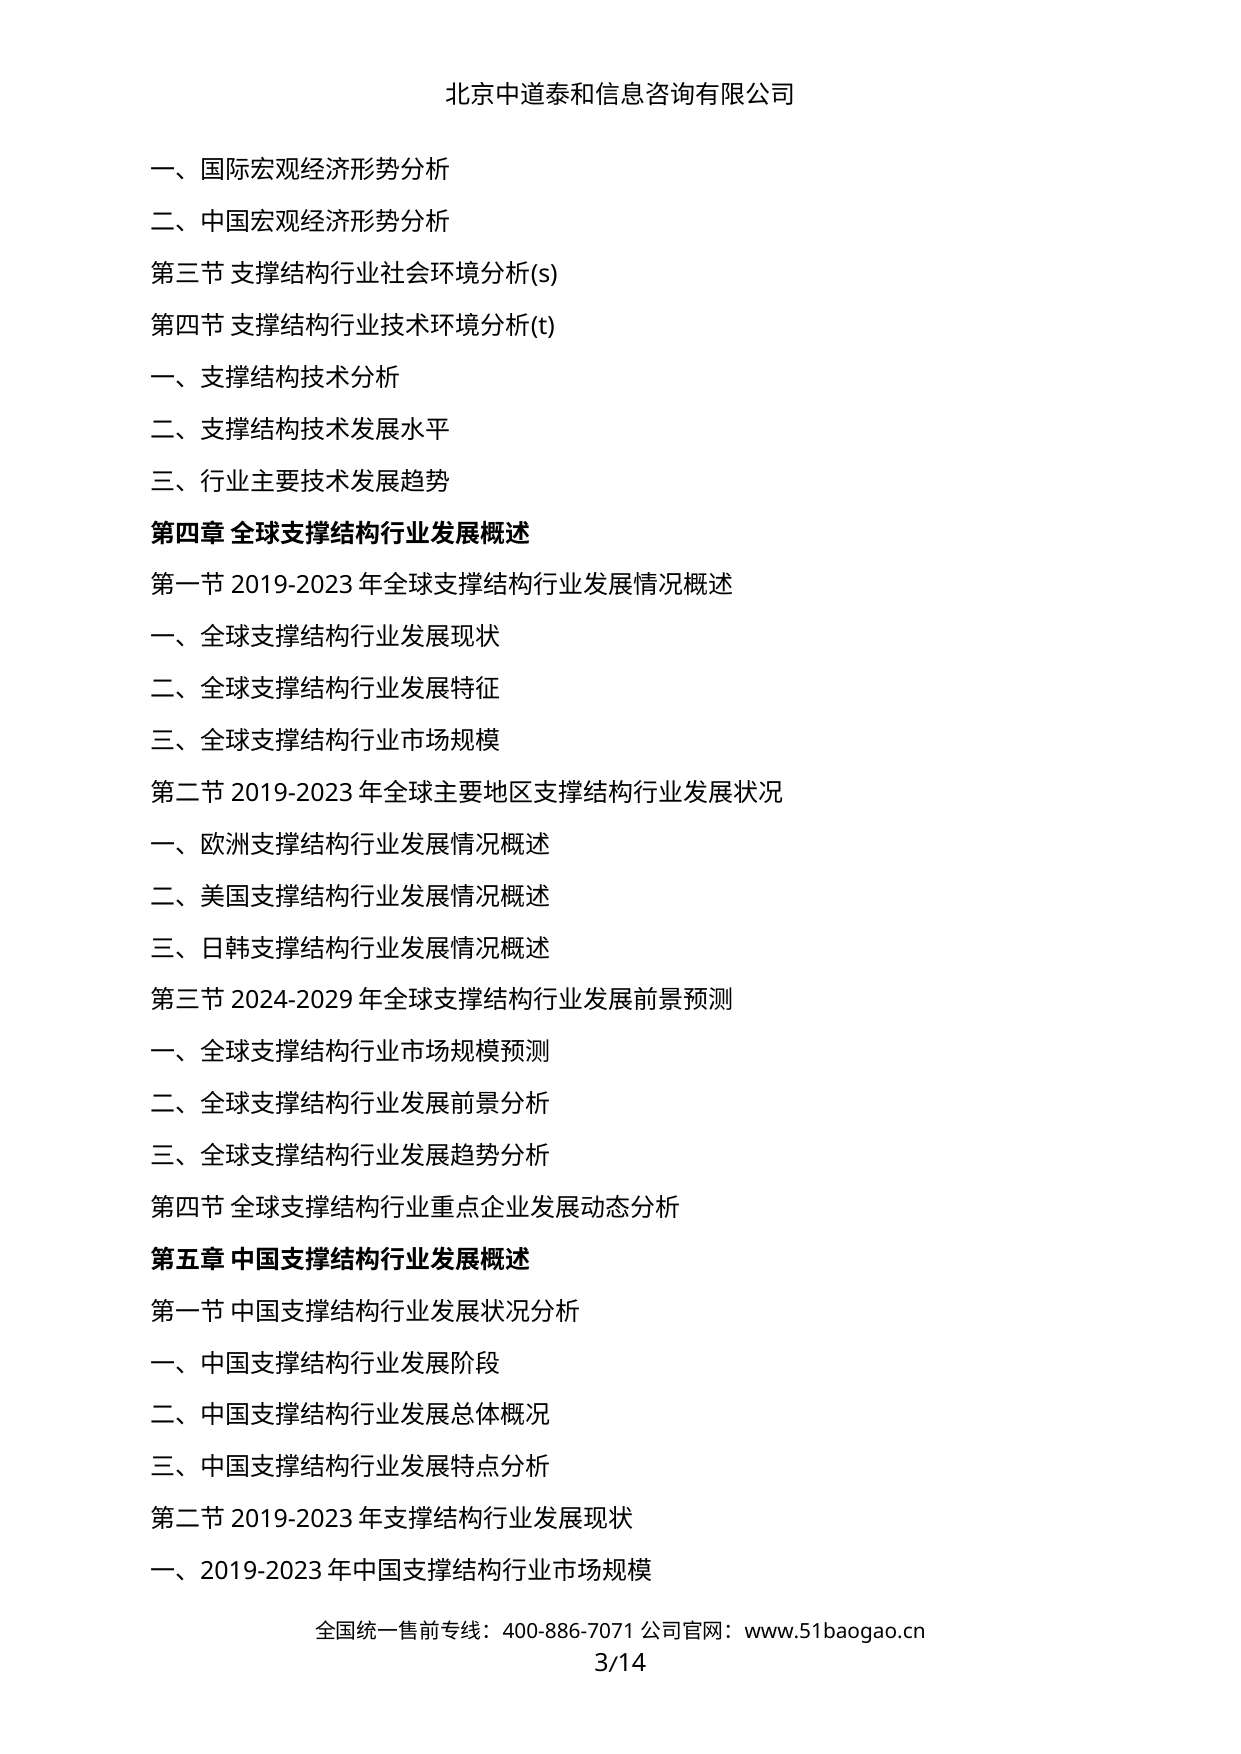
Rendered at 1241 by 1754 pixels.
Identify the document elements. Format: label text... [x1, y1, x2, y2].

text 第四章 全球支撑结构行业发展概述 [150, 513, 1090, 549]
text 第二节 2019-2023年全球主要地区支撑结构行业发展状况 [150, 772, 1090, 809]
text 一、2019-2023年中国支撑结构行业市场规模 [150, 1551, 1090, 1587]
text 三、行业主要技术发展趋势 [150, 461, 1090, 497]
text 第一节 中国支撑结构行业发展状况分析 [150, 1291, 1090, 1327]
text 二、中国支撑结构行业发展总体概况 [150, 1395, 1090, 1431]
text 第一节 2019-2023年全球支撑结构行业发展情况概述 [150, 565, 1090, 601]
text 一、中国支撑结构行业发展阶段 [150, 1343, 1090, 1379]
text 一、全球支撑结构行业市场规模预测 [150, 1032, 1090, 1068]
text 二、中国宏观经济形势分析 [150, 202, 1090, 238]
text 一、全球支撑结构行业发展现状 [150, 617, 1090, 653]
text 二、支撑结构技术发展水平 [150, 409, 1090, 446]
text 第二节 2019-2023年支撑结构行业发展现状 [150, 1499, 1090, 1535]
text 三、日韩支撑结构行业发展情况概述 [150, 928, 1090, 964]
text 三、中国支撑结构行业发展特点分析 [150, 1447, 1090, 1483]
text 第三节 支撑结构行业社会环境分析(s) [150, 254, 1090, 290]
text 第三节 2024-2029年全球支撑结构行业发展前景预测 [150, 980, 1090, 1016]
text 三、全球支撑结构行业市场规模 [150, 721, 1090, 757]
text 二、美国支撑结构行业发展情况概述 [150, 876, 1090, 912]
text 第四节 全球支撑结构行业重点企业发展动态分析 [150, 1187, 1090, 1224]
text 二、全球支撑结构行业发展前景分析 [150, 1084, 1090, 1120]
text 三、全球支撑结构行业发展趋势分析 [150, 1136, 1090, 1172]
text 一、欧洲支撑结构行业发展情况概述 [150, 824, 1090, 861]
text 一、国际宏观经济形势分析 [150, 150, 1090, 186]
text 第四节 支撑结构行业技术环境分析(t) [150, 306, 1090, 342]
text 第五章 中国支撑结构行业发展概述 [150, 1239, 1090, 1276]
text 一、支撑结构技术分析 [150, 357, 1090, 394]
text 二、全球支撑结构行业发展特征 [150, 669, 1090, 705]
